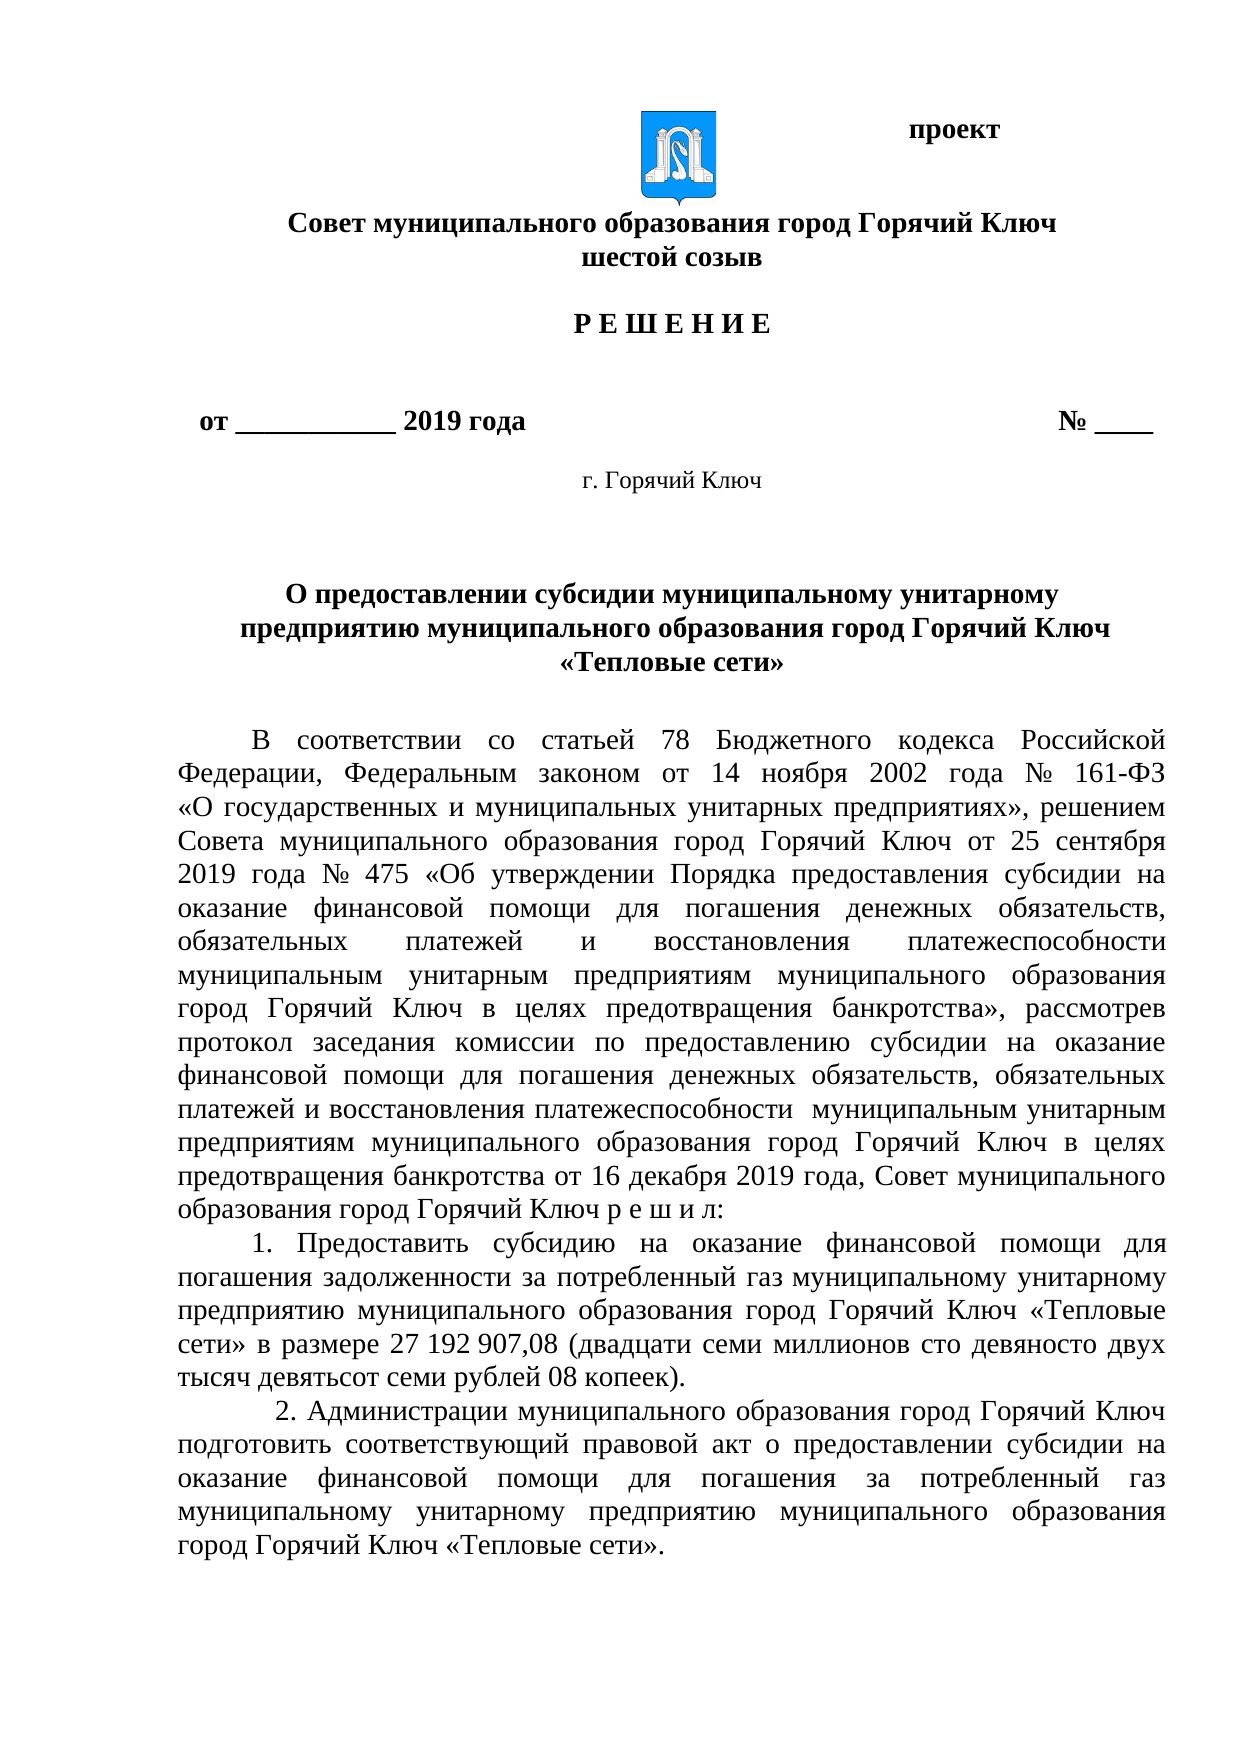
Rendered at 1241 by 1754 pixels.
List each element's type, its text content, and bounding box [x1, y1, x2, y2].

text 2. Администрации муниципального образования город Горячий Ключ подготовить соответствующий правовой акт о предоставлении субсидии на оказание финансовой помощи для погашения за потребленный газ муниципальному унитарному предприятию муниципального образования город Горячий Ключ «Тепловые сети». [177, 1393, 1167, 1561]
text от ___________ 2019 года № ____ [177, 403, 1167, 436]
text Р Е Ш Е Н И Е [177, 306, 1167, 340]
text 1. Предоставить субсидию на оказание финансовой помощи для погашения задолженности за потребленный газ муниципальному унитарному предприятию муниципального образования город Горячий Ключ «Тепловые сети» в размере 27 192 907,08 (двадцати семи миллионов сто девяносто двух тысяч девятьсот семи рублей 08 копеек). [177, 1225, 1167, 1393]
text г. Горячий Ключ [177, 465, 1167, 494]
text проект Совет муниципального образования город Горячий Ключ [177, 111, 1167, 239]
picture [641, 111, 717, 206]
text В соответствии со статьей 78 Бюджетного кодекса Российской Федерации, Федеральным законом от 14 ноября 2002 года № 161-ФЗ «О государственных и муниципальных унитарных предприятиях», решением Совета муниципального образования город Горячий Ключ от 25 сентября 2019 года № 475 «Об утверждении Порядка предоставления субсидии на оказание финансовой помощи для погашения денежных обязательств, обязательных платежей и восстановления платежеспособности муниципальным унитарным предприятиям муниципального образования город Горячий Ключ в целях предотвращения банкротства», рассмотрев протокол заседания комиссии по предоставлению субсидии на оказание финансовой помощи для погашения денежных обязательств, обязательных платежей и восстановления платежеспособности муниципальным унитарным предприятиям муниципального образования город Горячий Ключ в целях предотвращения банкротства от 16 декабря 2019 года, Совет муниципального образования город Горячий Ключ р е ш и л: [177, 722, 1167, 1225]
text шестой созыв [177, 239, 1167, 273]
subtitle О предоставлении субсидии муниципальному унитарному [177, 577, 1167, 610]
subtitle предприятию муниципального образования город Горячий Ключ «Тепловые сети» [177, 610, 1167, 677]
